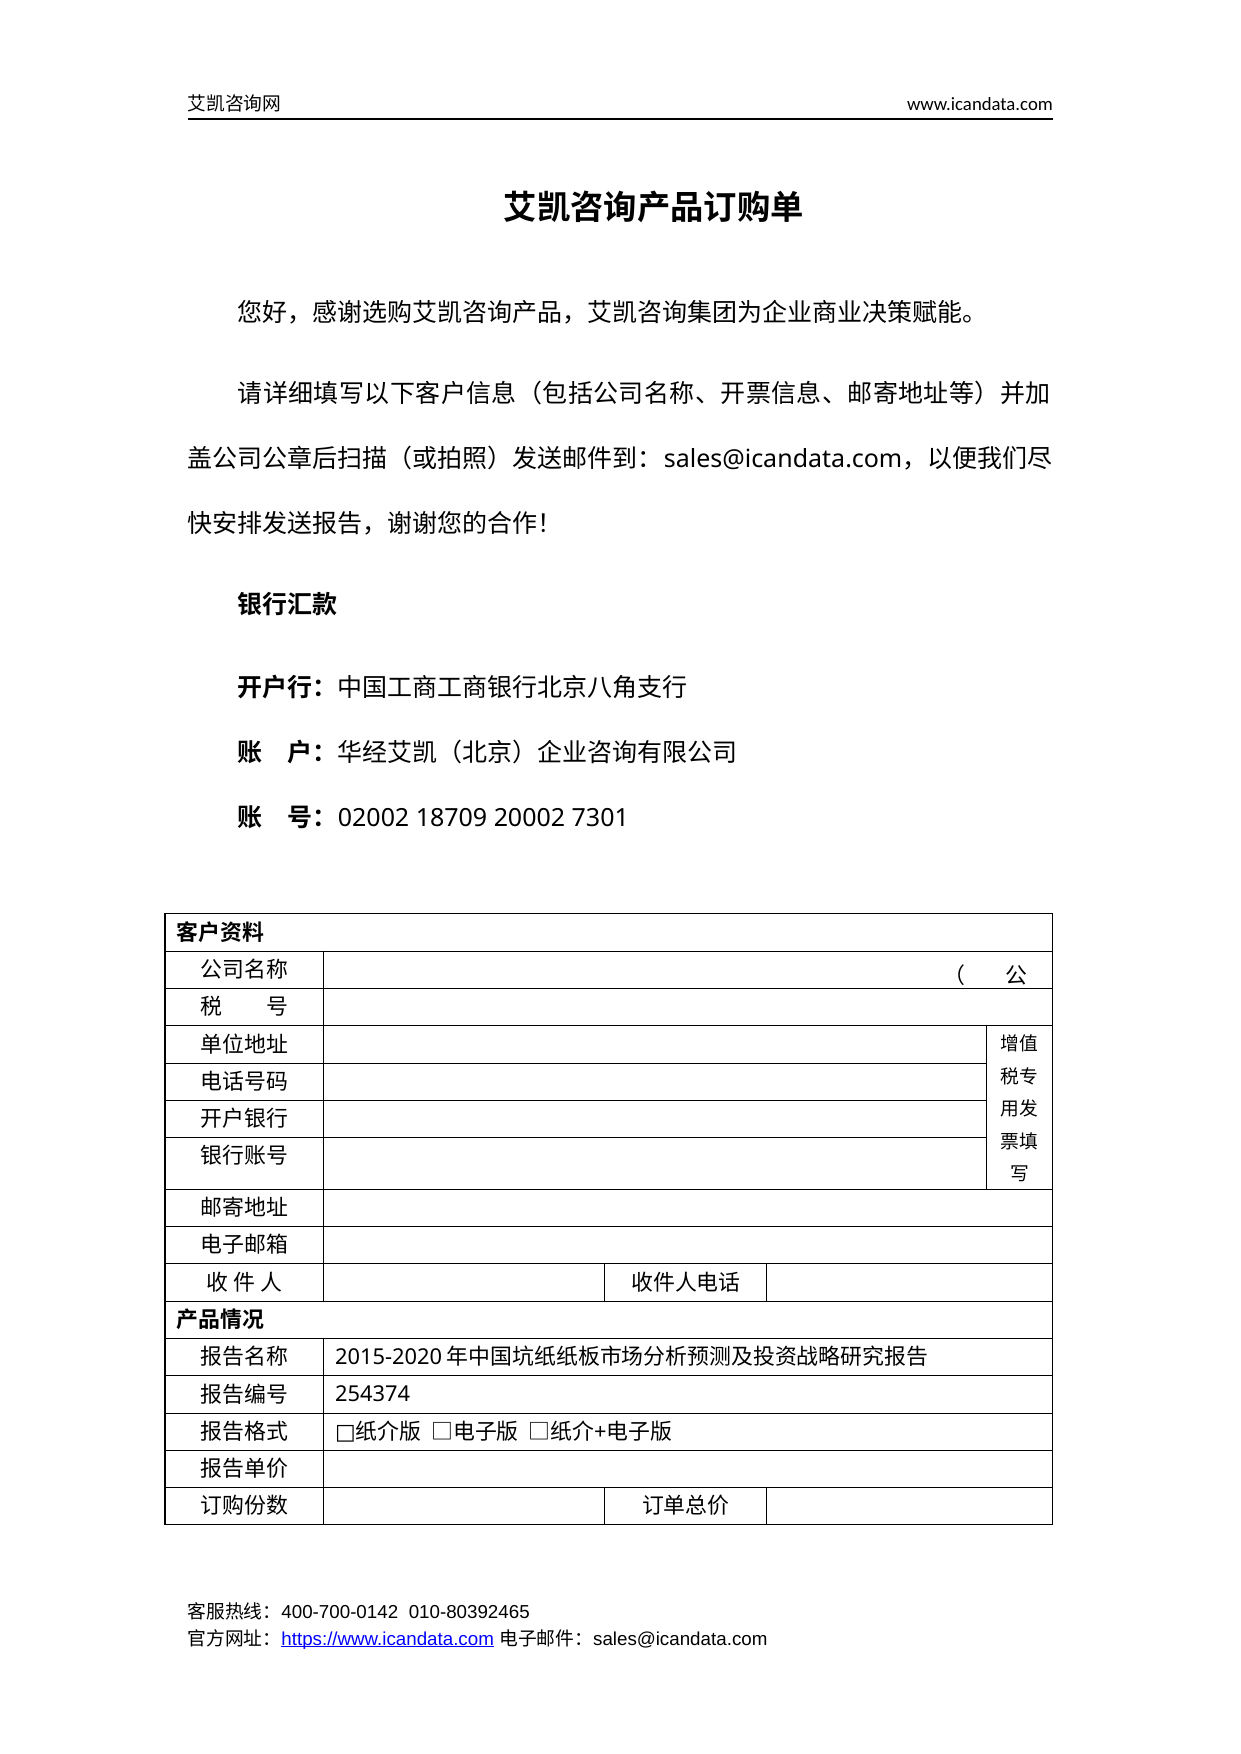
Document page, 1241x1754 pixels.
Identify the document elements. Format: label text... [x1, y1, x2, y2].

table_cell 增值税专用发票填写 [987, 1026, 1052, 1189]
text 您好，感谢选购艾凯咨询产品，艾凯咨询集团为企业商业决策赋能。 [187, 278, 1053, 343]
table_cell 订单总价 [605, 1488, 766, 1524]
table_cell 银行账号 [166, 1138, 323, 1189]
table_header 客户资料 [166, 914, 1052, 951]
table_cell 报告编号 [166, 1376, 323, 1412]
table_cell [767, 1264, 1052, 1301]
text 请详细填写以下客户信息（包括公司名称、开票信息、邮寄地址等）并加盖公司公章后扫描（或拍照）发送邮件到：sales@icandata.com，以便我们尽快安排发送报告，谢谢您的合作！ [187, 359, 1053, 554]
table_cell [324, 989, 1052, 1025]
table_cell [324, 1064, 986, 1100]
table_cell 开户银行 [166, 1101, 323, 1137]
table_cell 收 件 人 [166, 1264, 323, 1301]
table_cell 报告格式 [166, 1414, 323, 1450]
table_cell 电子邮箱 [166, 1227, 323, 1263]
table_cell [324, 1026, 986, 1062]
table_cell 电话号码 [166, 1064, 323, 1100]
table_cell 公司名称 [166, 952, 323, 988]
table_cell 254374 [324, 1376, 1052, 1412]
text 艾凯咨询产品订购单 [187, 172, 1053, 237]
text 账 号：02002 18709 20002 7301 [187, 783, 1053, 848]
text 账 户：华经艾凯（北京）企业咨询有限公司 [187, 718, 1053, 783]
table_cell □纸介版 □电子版 □纸介+电子版 [324, 1414, 1052, 1450]
table_cell [324, 1264, 604, 1301]
table_cell [324, 1227, 1052, 1263]
table_cell 税 号 [166, 989, 323, 1025]
table_cell 收件人电话 [605, 1264, 766, 1301]
table_cell 邮寄地址 [166, 1190, 323, 1226]
table_cell [324, 1138, 986, 1189]
table_cell [324, 952, 1052, 988]
table_cell 2015-2020年中国坑纸纸板市场分析预测及投资战略研究报告 [324, 1339, 1052, 1375]
table_cell 报告单价 [166, 1451, 323, 1487]
table_cell [324, 1488, 604, 1524]
table_cell 报告名称 [166, 1339, 323, 1375]
table_cell [324, 1101, 986, 1137]
table_cell 订购份数 [166, 1488, 323, 1524]
table_cell 单位地址 [166, 1026, 323, 1062]
table_cell [324, 1190, 1052, 1226]
table_cell 产品情况 [166, 1302, 1052, 1338]
table_cell [767, 1488, 1052, 1524]
text 开户行：中国工商工商银行北京八角支行 [187, 653, 1053, 718]
text 银行汇款 [187, 570, 1053, 635]
table_cell [324, 1451, 1052, 1487]
